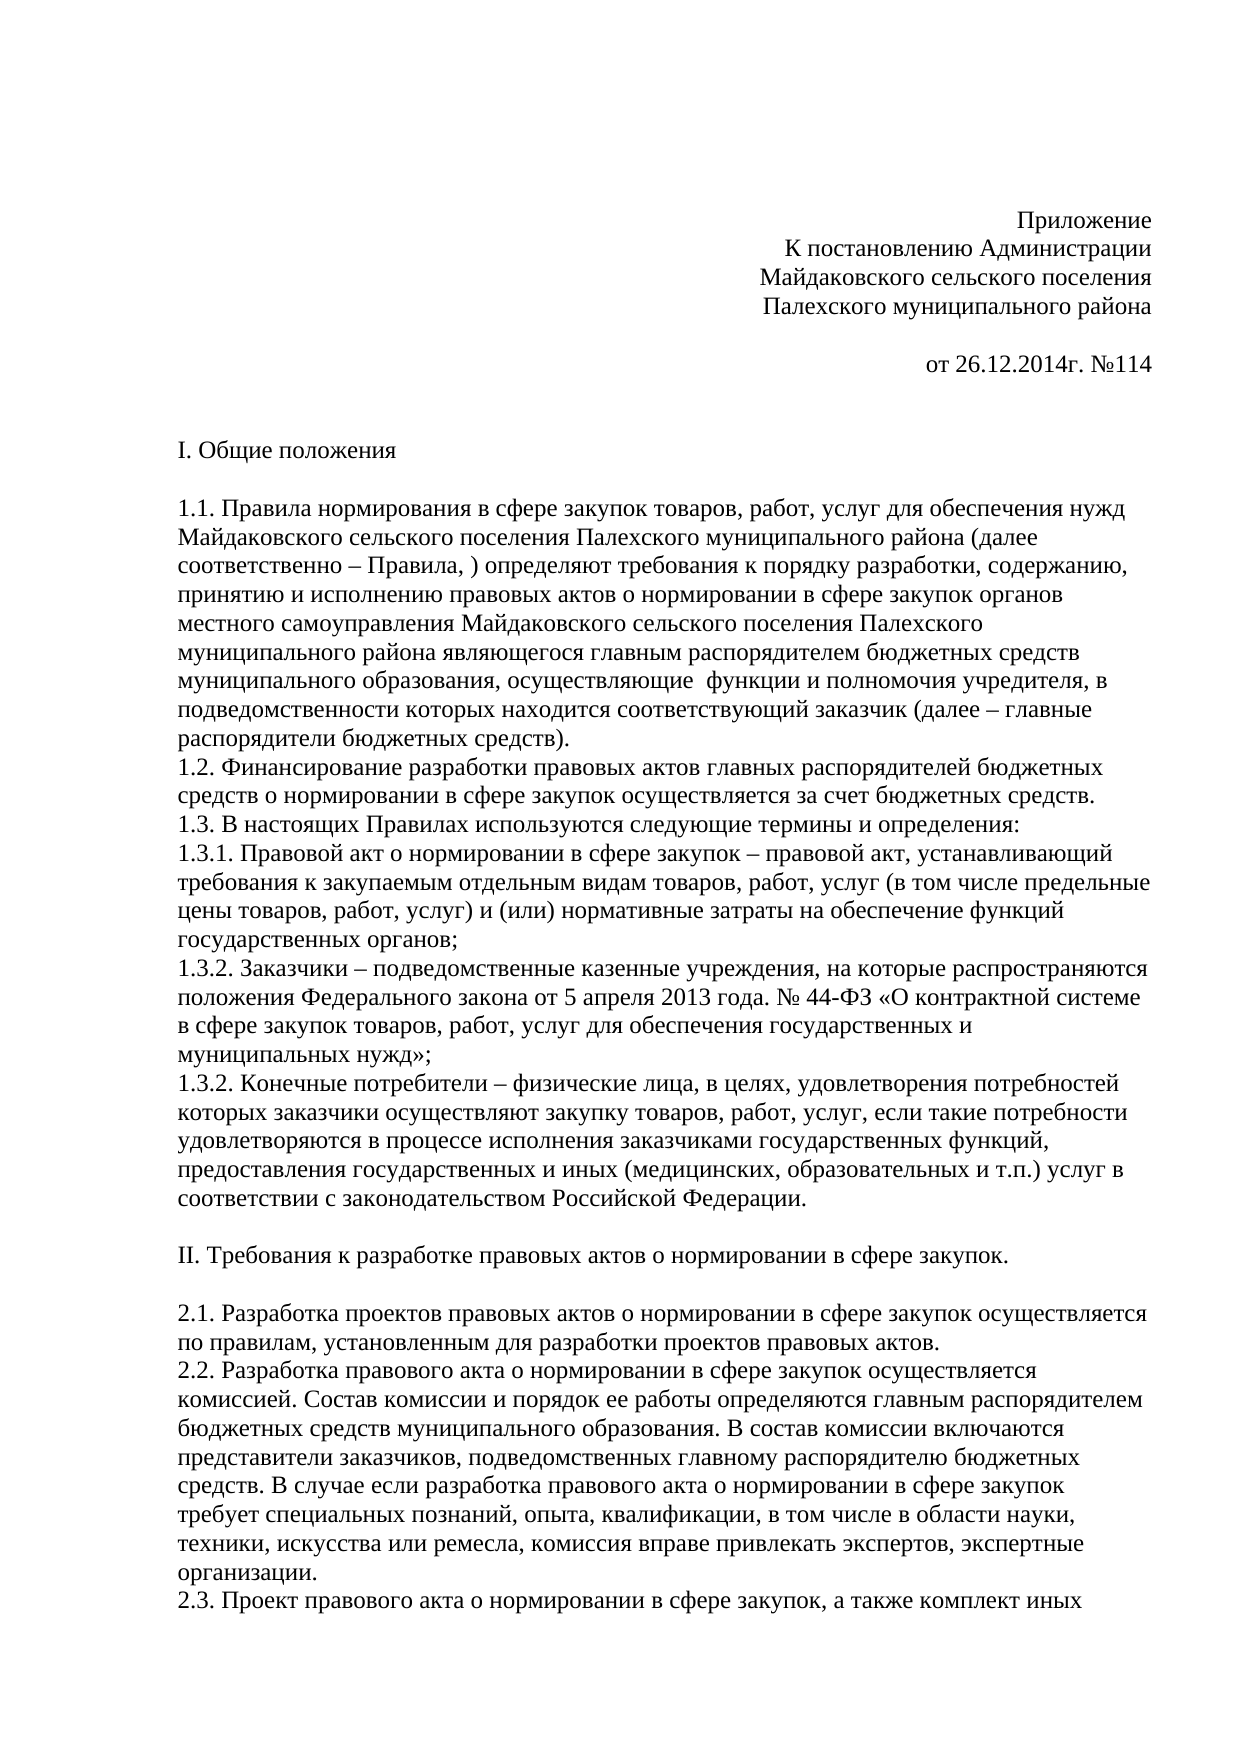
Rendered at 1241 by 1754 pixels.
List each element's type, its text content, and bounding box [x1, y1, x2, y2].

text Палехского муниципального района [177, 291, 1152, 320]
text К постановлению Администрации [177, 233, 1152, 262]
text Майдаковского сельского поселения [177, 262, 1152, 291]
text от 26.12.2014г. №114 [177, 349, 1152, 378]
text Приложение [177, 205, 1152, 233]
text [177, 407, 1152, 1614]
